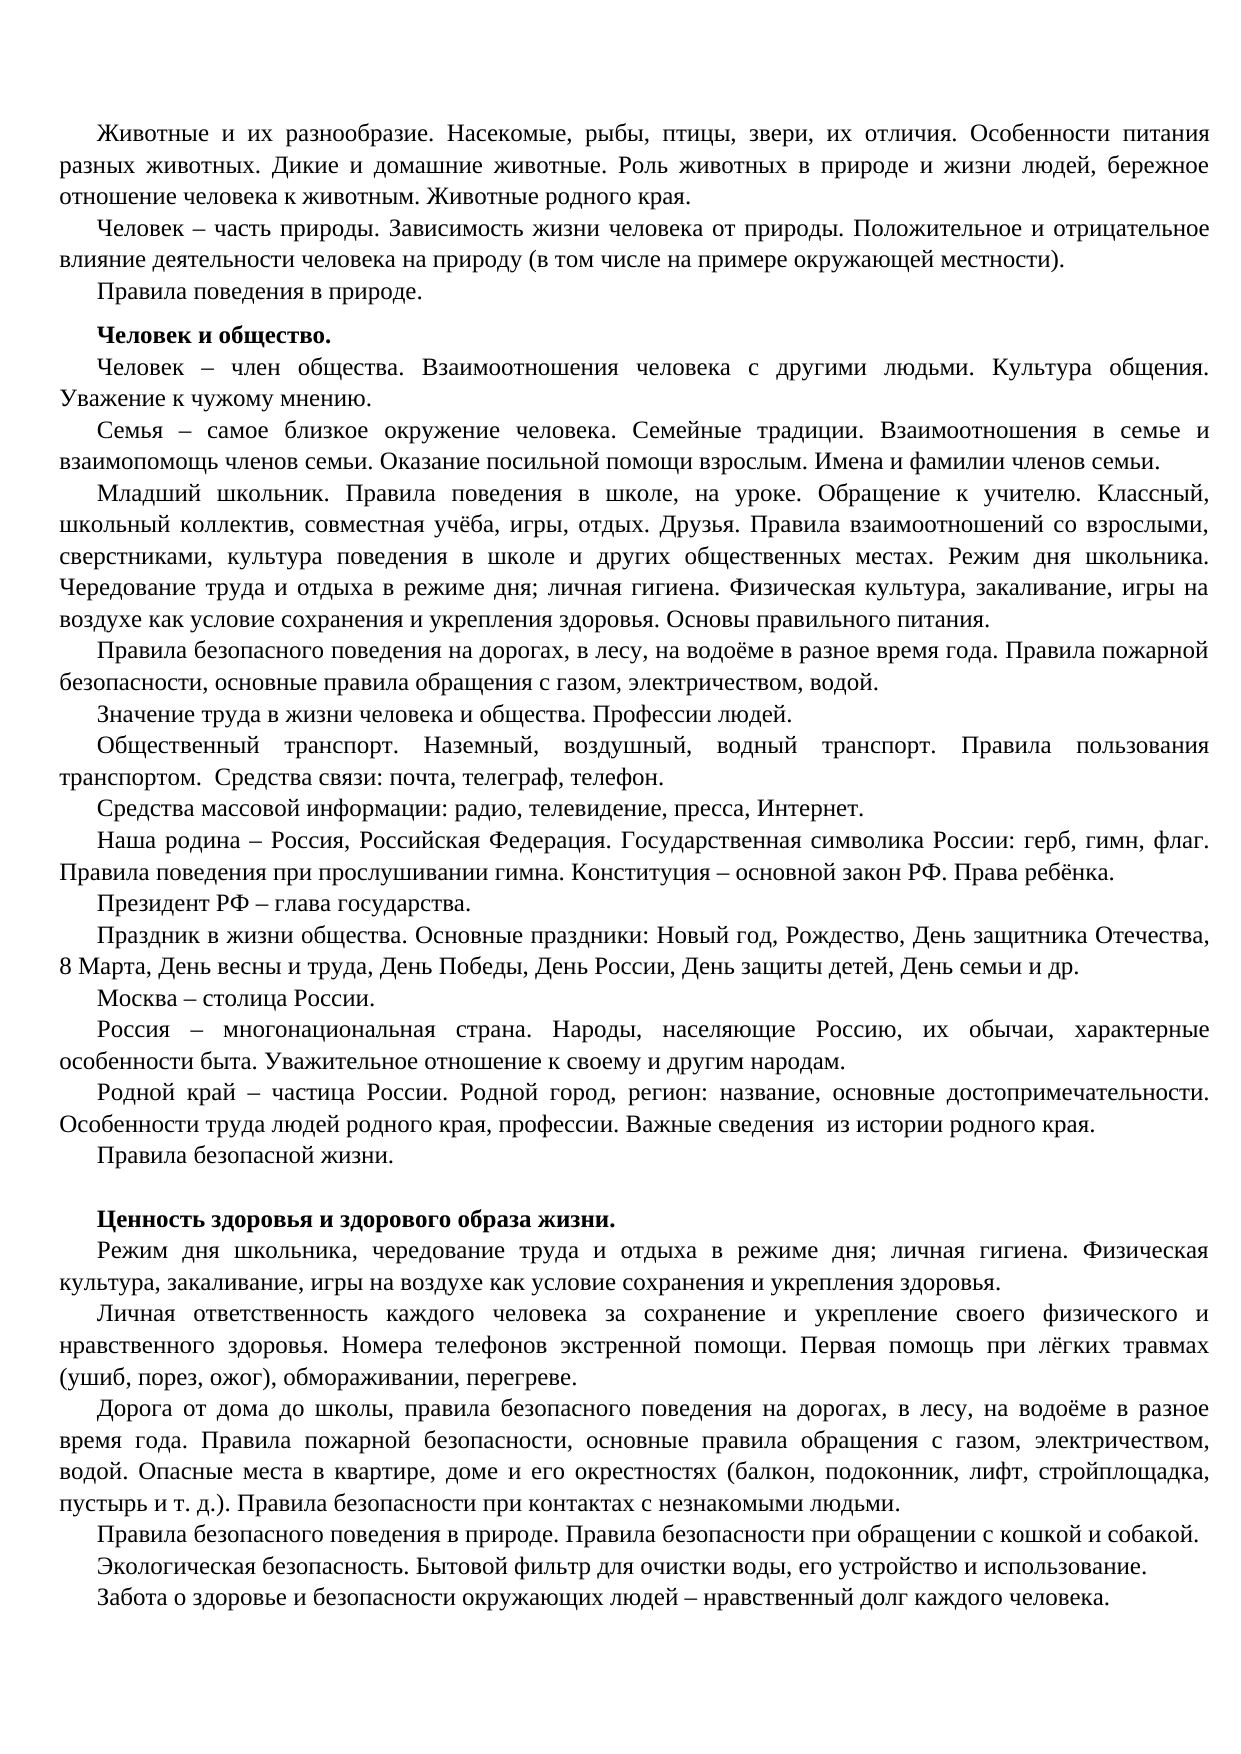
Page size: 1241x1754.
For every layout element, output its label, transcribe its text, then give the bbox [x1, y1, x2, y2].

text Правила безопасной жизни. [59, 1141, 1211, 1169]
text Правила безопасного поведения на дорогах, в лесу, на водоёме в разное время года. Правила пожарной безопасности, основные правила обращения с газом, электричеством, водой. [59, 636, 1211, 696]
text Режим дня школьника, чередование труда и отдыха в режиме дня; личная гигиена. Физическая культура, закаливание, игры на воздухе как условие сохранения и укрепления здоровья. [59, 1235, 1211, 1296]
text Человек – член общества. Взаимоотношения человека с другими людьми. Культура общения. Уважение к чужому мнению. [59, 352, 1211, 412]
text Семья – самое близкое окружение человека. Семейные традиции. Взаимоотношения в семье и взаимопомощь членов семьи. Оказание посильной помощи взрослым. Имена и фамилии членов семьи. [59, 415, 1211, 475]
text Президент РФ – глава государства. [59, 888, 1211, 917]
text Животные и их разнообразие. Насекомые, рыбы, птицы, звери, их отличия. Особенности питания разных животных. Дикие и домашние животные. Роль животных в природе и жизни людей, бережное отношение человека к животным. Животные родного края. [59, 118, 1211, 210]
text Правила поведения в природе. [59, 276, 1211, 305]
text Наша родина – Россия, Российская Федерация. Государственная символика России: герб, гимн, флаг. Правила поведения при прослушивании гимна. Конституция – основной закон РФ. Права ребёнка. [59, 825, 1211, 885]
text Москва – столица России. [59, 983, 1211, 1012]
text Личная ответственность каждого человека за сохранение и укрепление своего физического и нравственного здоровья. Номера телефонов экстренной помощи. Первая помощь при лёгких травмах (ушиб, порез, ожог), обмораживании, перегреве. [59, 1298, 1211, 1390]
text Россия – многонациональная страна. Народы, населяющие Россию, их обычаи, характерные особенности быта. Уважительное отношение к своему и другим народам. [59, 1014, 1211, 1075]
text Дорога от дома до школы, правила безопасного поведения на дорогах, в лесу, на водоёме в разное время года. Правила пожарной безопасности, основные правила обращения с газом, электричеством, водой. Опасные места в квартире, доме и его окрестностях (балкон, подоконник, лифт, стройплощадка, пустырь и т. д.). Правила безопасности при контактах с незнакомыми людьми. [59, 1393, 1211, 1517]
text Праздник в жизни общества. Основные праздники: Новый год, Рождество, День защитника Отечества, 8 Марта, День весны и труда, День Победы, День России, День защиты детей, День семьи и др. [59, 920, 1211, 980]
text Родной край – частица России. Родной город, регион: название, основные достопримечательности. Особенности труда людей родного края, профессии. Важные сведения из истории родного края. [59, 1077, 1211, 1138]
text Экологическая безопасность. Бытовой фильтр для очистки воды, его устройство и использование. [59, 1551, 1211, 1580]
text Человек и общество. [59, 320, 1211, 349]
text Средства массовой информации: радио, телевидение, пресса, Интернет. [59, 793, 1211, 822]
text Общественный транспорт. Наземный, воздушный, водный транспорт. Правила пользования транспортом. Средства связи: почта, телеграф, телефон. [59, 730, 1211, 791]
text Забота о здоровье и безопасности окружающих людей – нравственный долг каждого человека. [59, 1582, 1211, 1611]
text Правила безопасного поведения в природе. Правила безопасности при обращении с кошкой и собакой. [59, 1519, 1211, 1548]
text Значение труда в жизни человека и общества. Профессии людей. [59, 699, 1211, 727]
text Младший школьник. Правила поведения в школе, на уроке. Обращение к учителю. Классный, школьный коллектив, совместная учёба, игры, отдых. Друзья. Правила взаимоотношений со взрослыми, сверстниками, культура поведения в школе и других общественных местах. Режим дня школьника. Чередование труда и отдыха в режиме дня; личная гигиена. Физическая культура, закаливание, игры на воздухе как условие сохранения и укрепления здоровья. Основы правильного питания. [59, 478, 1211, 633]
text Человек – часть природы. Зависимость жизни человека от природы. Положительное и отрицательное влияние деятельности человека на природу (в том числе на примере окружающей местности). [59, 213, 1211, 273]
text Ценность здоровья и здорового образа жизни. [59, 1204, 1211, 1232]
